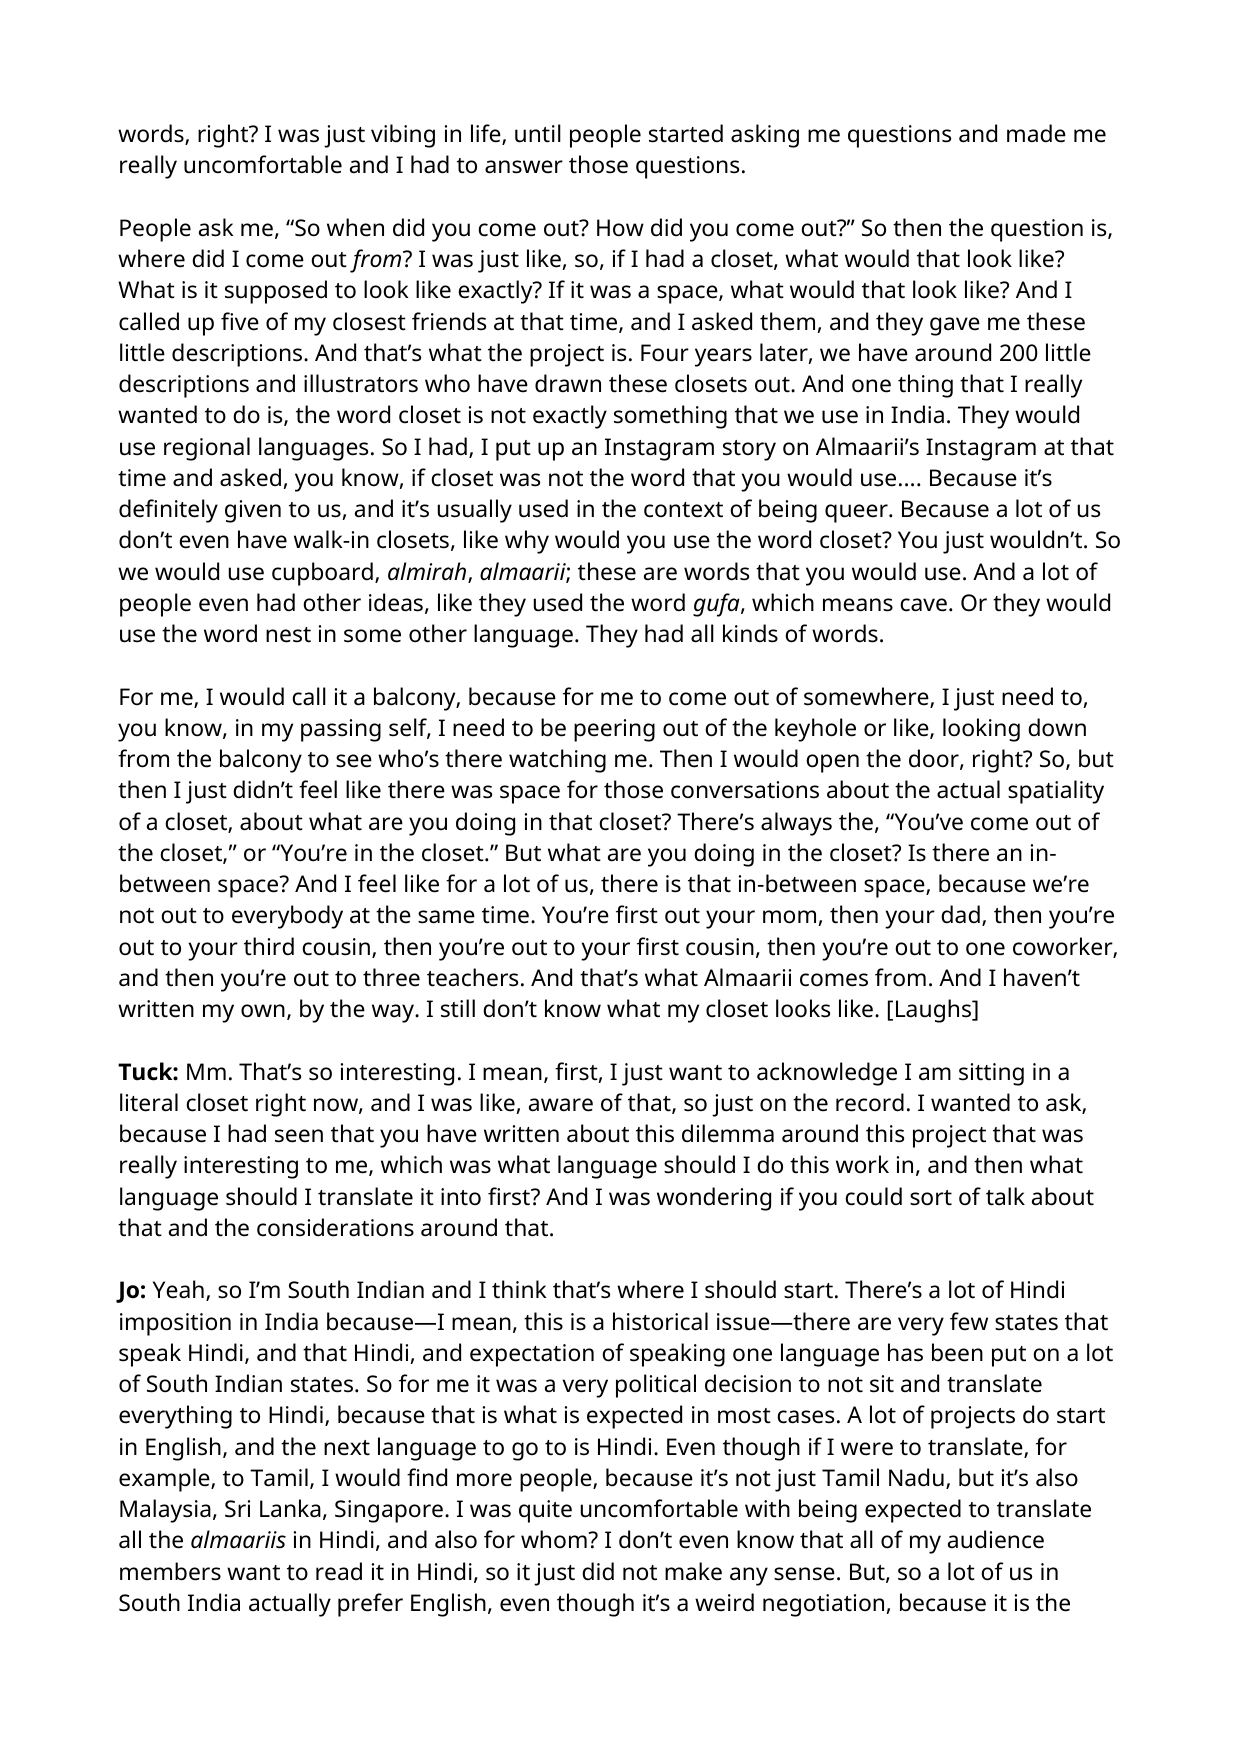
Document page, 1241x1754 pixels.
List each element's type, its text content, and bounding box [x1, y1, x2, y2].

text Tuck: Mm. That’s so interesting. I mean, first, I just want to acknowledge I am sitting in a literal closet right now, and I was like, aware of that, so just on the record. I wanted to ask, because I had seen that you have written about this dilemma around this project that was really interesting to me, which was what language should I do this work in, and then what language should I translate it into first? And I was wondering if you could sort of talk about that and the considerations around that. [118, 1056, 1122, 1243]
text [118, 118, 1122, 181]
text For me, I would call it a balcony, because for me to come out of somewhere, I just need to, you know, in my passing self, I need to be peering out of the keyhole or like, looking down from the balcony to see who’s there watching me. Then I would open the door, right? So, but then I just didn’t feel like there was space for those conversations about the actual spatiality of a closet, about what are you doing in that closet? There’s always the, “You’ve come out of the closet,” or “You’re in the closet.” But what are you doing in the closet? Is there an in-between space? And I feel like for a lot of us, there is that in-between space, because we’re not out to everybody at the same time. You’re first out your mom, then your dad, then you’re out to your third cousin, then you’re out to your first cousin, then you’re out to one coworker, and then you’re out to three teachers. And that’s what Almaarii comes from. And I haven’t written my own, by the way. I still don’t know what my closet looks like. [Laughs] [118, 681, 1122, 1024]
text People ask me, “So when did you come out? How did you come out?” So then the question is, where did I come out from? I was just like, so, if I had a closet, what would that look like? What is it supposed to look like exactly? If it was a space, what would that look like? And I called up five of my closest friends at that time, and I asked them, and they gave me these little descriptions. And that’s what the project is. Four years later, we have around 200 little descriptions and illustrators who have drawn these closets out. And one thing that I really wanted to do is, the word closet is not exactly something that we use in India. They would use regional languages. So I had, I put up an Instagram story on Almaarii’s Instagram at that time and asked, you know, if closet was not the word that you would use.... Because it’s definitely given to us, and it’s usually used in the context of being queer. Because a lot of us don’t even have walk-in closets, like why would you use the word closet? You just wouldn’t. So we would use cupboard, almirah, almaarii; these are words that you would use. And a lot of people even had other ideas, like they used the word gufa, which means cave. Or they would use the word nest in some other language. They had all kinds of words. [118, 212, 1122, 649]
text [118, 1274, 1122, 1618]
